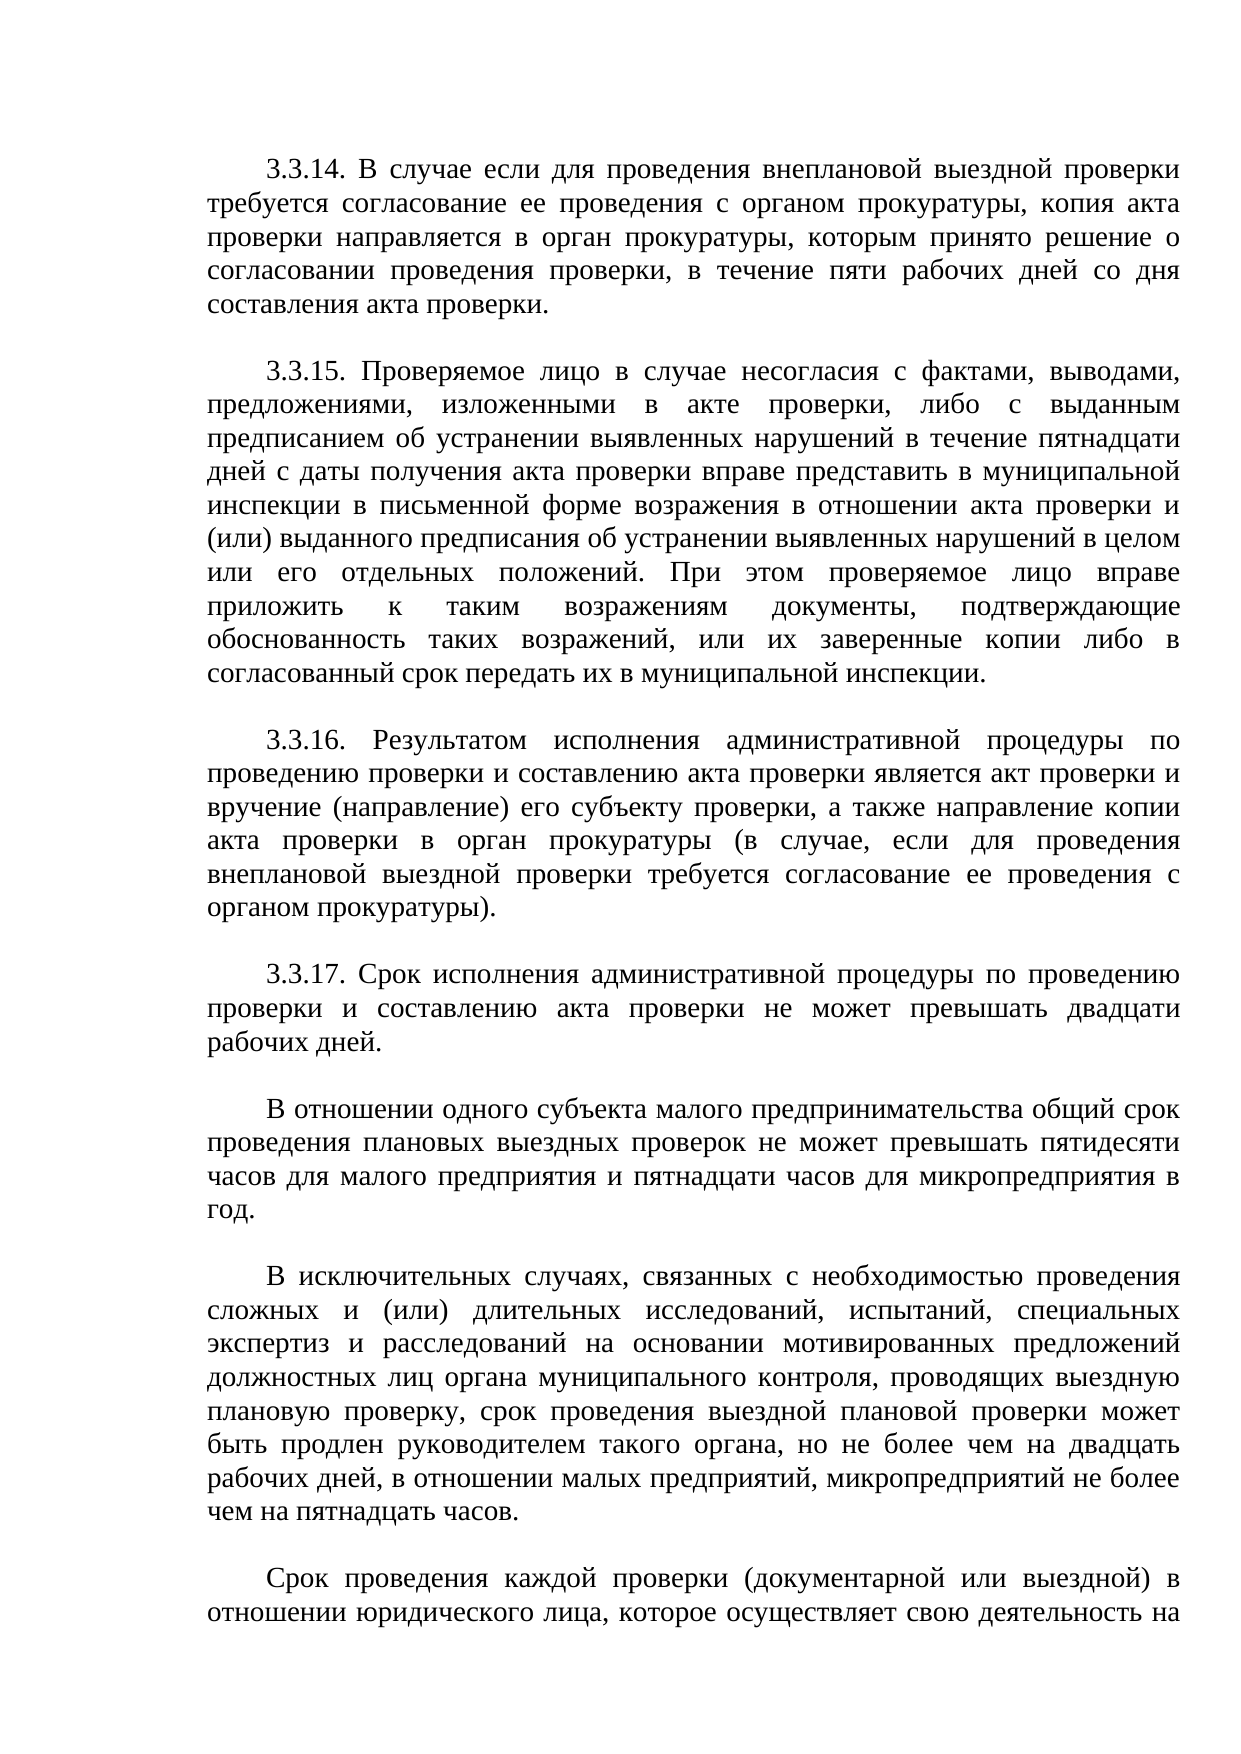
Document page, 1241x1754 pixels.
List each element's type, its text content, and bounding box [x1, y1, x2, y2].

text 3.3.17. Срок исполнения административной процедуры по проведению проверки и составлению акта проверки не может превышать двадцати рабочих дней. [207, 957, 1181, 1057]
text 3.3.16. Результатом исполнения административной процедуры по проведению проверки и составлению акта проверки является акт проверки и вручение (направление) его субъекту проверки, а также направление копии акта проверки в орган прокуратуры (в случае, если для проведения внеплановой выездной проверки требуется согласование ее проведения с органом прокуратуры). [207, 722, 1181, 923]
text 3.3.15. Проверяемое лицо в случае несогласия с фактами, выводами, предложениями, изложенными в акте проверки, либо с выданным предписанием об устранении выявленных нарушений в течение пятнадцати дней с даты получения акта проверки вправе представить в муниципальной инспекции в письменной форме возражения в отношении акта проверки и (или) выданного предписания об устранении выявленных нарушений в целом или его отдельных положений. При этом проверяемое лицо вправе приложить к таким возражениям документы, подтверждающие обоснованность таких возражений, или их заверенные копии либо в согласованный срок передать их в муниципальной инспекции. [207, 353, 1181, 688]
text В исключительных случаях, связанных с необходимостью проведения сложных и (или) длительных исследований, испытаний, специальных экспертиз и расследований на основании мотивированных предложений должностных лиц органа муниципального контроля, проводящих выездную плановую проверку, срок проведения выездной плановой проверки может быть продлен руководителем такого органа, но не более чем на двадцать рабочих дней, в отношении малых предприятий, микропредприятий не более чем на пятнадцать часов. [207, 1258, 1181, 1527]
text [207, 1560, 1181, 1627]
text 3.3.14. В случае если для проведения внеплановой выездной проверки требуется согласование ее проведения с органом прокуратуры, копия акта проверки направляется в орган прокуратуры, которым принято решение о согласовании проведения проверки, в течение пяти рабочих дней со дня составления акта проверки. [207, 152, 1181, 319]
text В отношении одного субъекта малого предпринимательства общий срок проведения плановых выездных проверок не может превышать пятидесяти часов для малого предприятия и пятнадцати часов для микропредприятия в год. [207, 1091, 1181, 1225]
